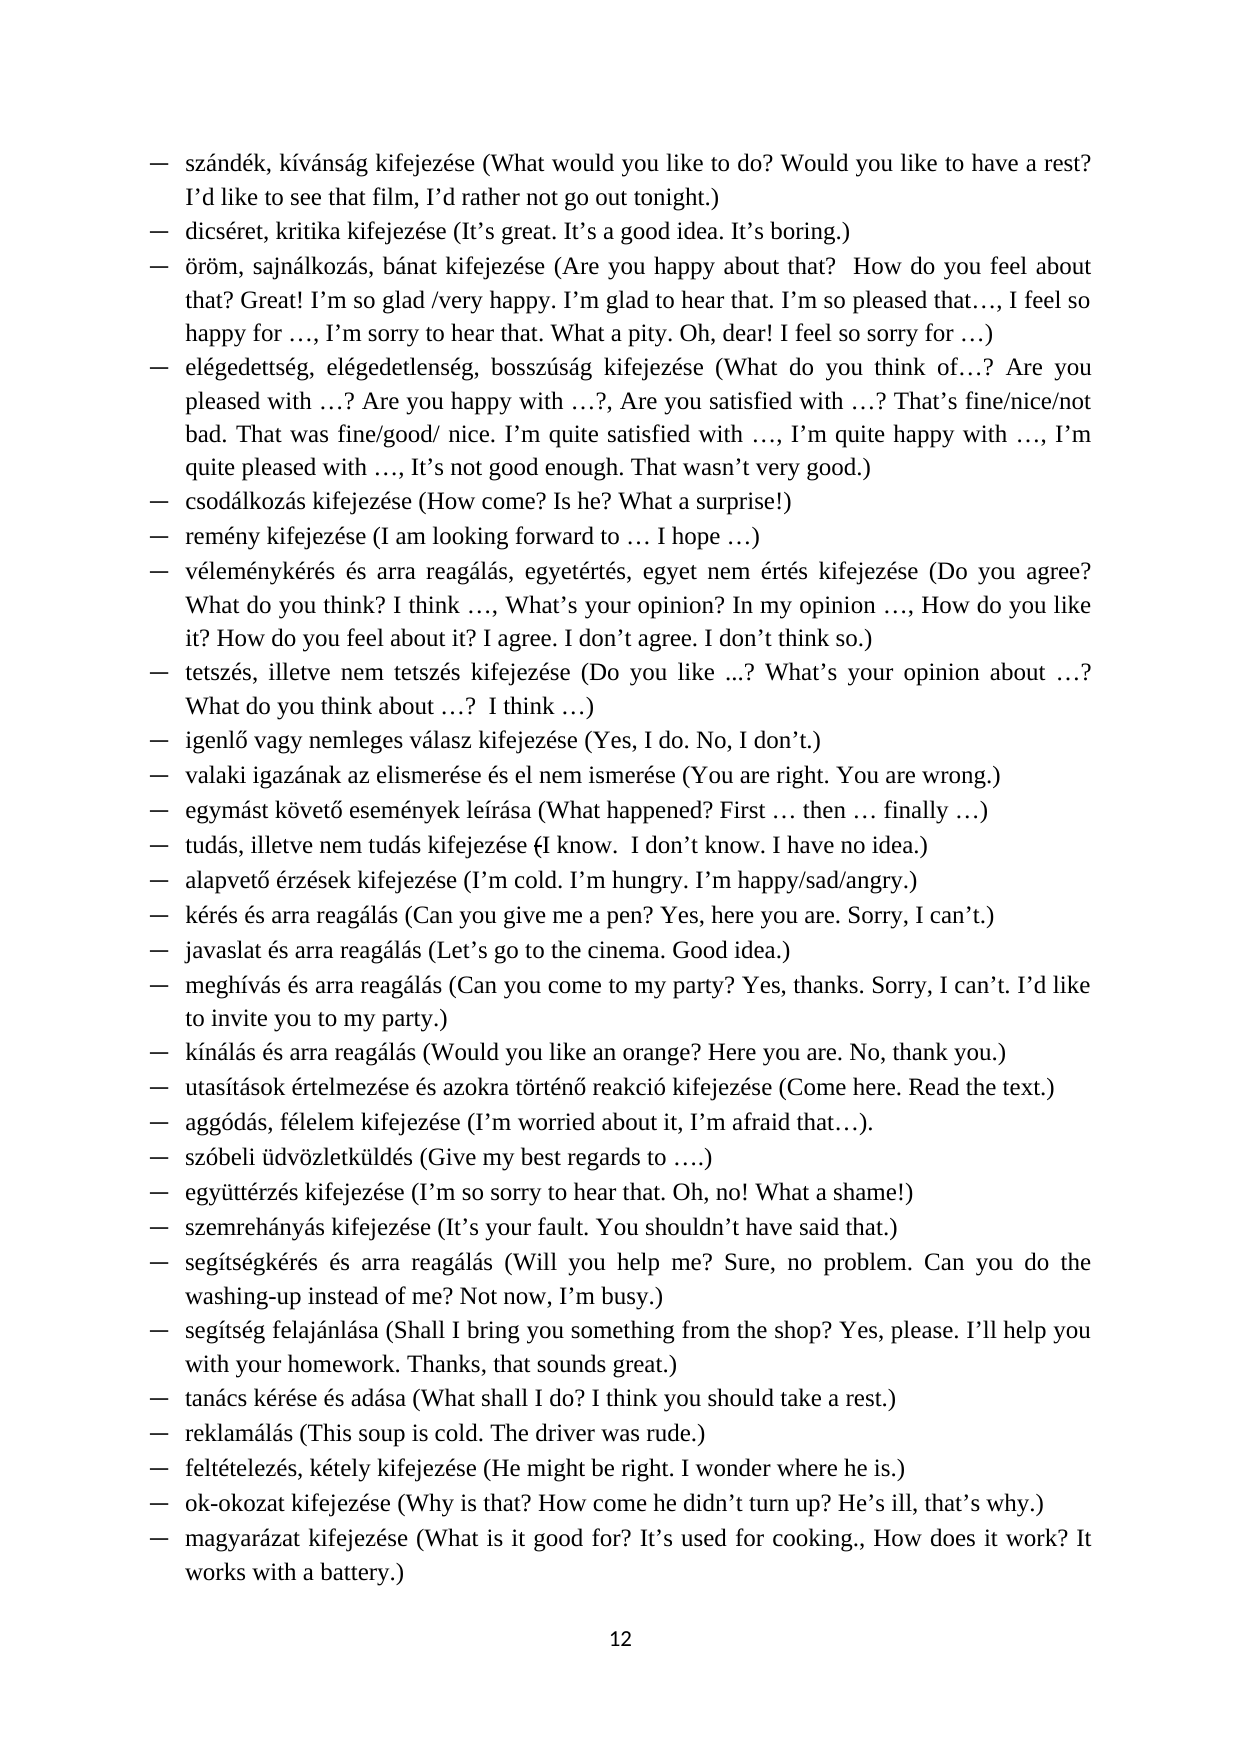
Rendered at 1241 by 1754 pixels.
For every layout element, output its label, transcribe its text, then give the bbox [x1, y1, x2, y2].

list tetszés, illetve nem tetszés kifejezése (Do you like ...? What’s your opinion about …? What do you think about …? I think …) [148, 656, 1093, 719]
list véleménykérés és arra reagálás, egyetértés, egyet nem értés kifejezése (Do you agree? What do you think? I think …, What’s your opinion? In my opinion …, How do you like it? How do you feel about it? I agree. I don’t agree. I don’t think so.) [148, 555, 1093, 652]
list ok-okozat kifejezése (Why is that? How come he didn’t turn up? He’s ill, that’s why.) [148, 1487, 1093, 1518]
list elégedettség, elégedetlenség, bosszúság kifejezése (What do you think of…? Are you pleased with …? Are you happy with …?, Are you satisfied with …? That’s fine/nice/not bad. That was fine/good/ nice. I’m quite satisfied with …, I’m quite happy with …, I’m quite pleased with …, It’s not good enough. That wasn’t very good.) [148, 351, 1093, 481]
list javaslat és arra reagálás (Let’s go to the cinema. Good idea.) [148, 934, 1093, 964]
list segítségkérés és arra reagálás (Will you help me? Sure, no problem. Can you do the washing-up instead of me? Not now, I’m busy.) [148, 1247, 1093, 1310]
list meghívás és arra reagálás (Can you come to my party? Yes, thanks. Sorry, I can’t. I’d like to invite you to my party.) [148, 969, 1093, 1032]
list tudás, illetve nem tudás kifejezése (I know. I don’t know. I have no idea.) [148, 829, 1093, 859]
list együttérzés kifejezése (I’m so sorry to hear that. Oh, no! What a shame!) [148, 1177, 1093, 1207]
list szemrehányás kifejezése (It’s your fault. You shouldn’t have said that.) [148, 1212, 1093, 1242]
list utasítások értelmezése és azokra történő reakció kifejezése (Come here. Read the text.) [148, 1072, 1093, 1102]
list igenlő vagy nemleges válasz kifejezése (Yes, I do. No, I don’t.) [148, 724, 1093, 754]
list feltételezés, kétely kifejezése (He might be right. I wonder where he is.) [148, 1452, 1093, 1483]
list reklamálás (This soup is cold. The driver was rude.) [148, 1417, 1093, 1448]
list dicséret, kritika kifejezése (It’s great. It’s a good idea. It’s boring.) [148, 215, 1093, 246]
list valaki igazának az elismerése és el nem ismerése (You are right. You are wrong.) [148, 759, 1093, 789]
list kérés és arra reagálás (Can you give me a pen? Yes, here you are. Sorry, I can’t.) [148, 899, 1093, 929]
list öröm, sajnálkozás, bánat kifejezése (Are you happy about that? How do you feel about that? Great! I’m so glad /very happy. I’m glad to hear that. I’m so pleased that…, I feel so happy for …, I’m sorry to hear that. What a pity. Oh, dear! I feel so sorry for …) [148, 250, 1093, 347]
list alapvető érzések kifejezése (I’m cold. I’m hungry. I’m happy/sad/angry.) [148, 864, 1093, 894]
list magyarázat kifejezése (What is it good for? It’s used for cooking., How does it work? It works with a battery.) [148, 1522, 1093, 1586]
list szóbeli üdvözletküldés (Give my best regards to ….) [148, 1142, 1093, 1172]
list segítség felajánlása (Shall I bring you something from the shop? Yes, please. I’ll help you with your homework. Thanks, that sounds great.) [148, 1314, 1093, 1378]
list aggódás, félelem kifejezése (I’m worried about it, I’m afraid that…). [148, 1107, 1093, 1137]
list remény kifejezése (I am looking forward to … I hope …) [148, 520, 1093, 551]
list szándék, kívánság kifejezése (What would you like to do? Would you like to have a rest? I’d like to see that film, I’d rather not go out tonight.) [148, 148, 1093, 211]
list egymást követő események leírása (What happened? First … then … finally …) [148, 794, 1093, 824]
list kínálás és arra reagálás (Would you like an orange? Here you are. No, thank you.) [148, 1037, 1093, 1067]
list tanács kérése és adása (What shall I do? I think you should take a rest.) [148, 1382, 1093, 1413]
list csodálkozás kifejezése (How come? Is he? What a surprise!) [148, 485, 1093, 516]
